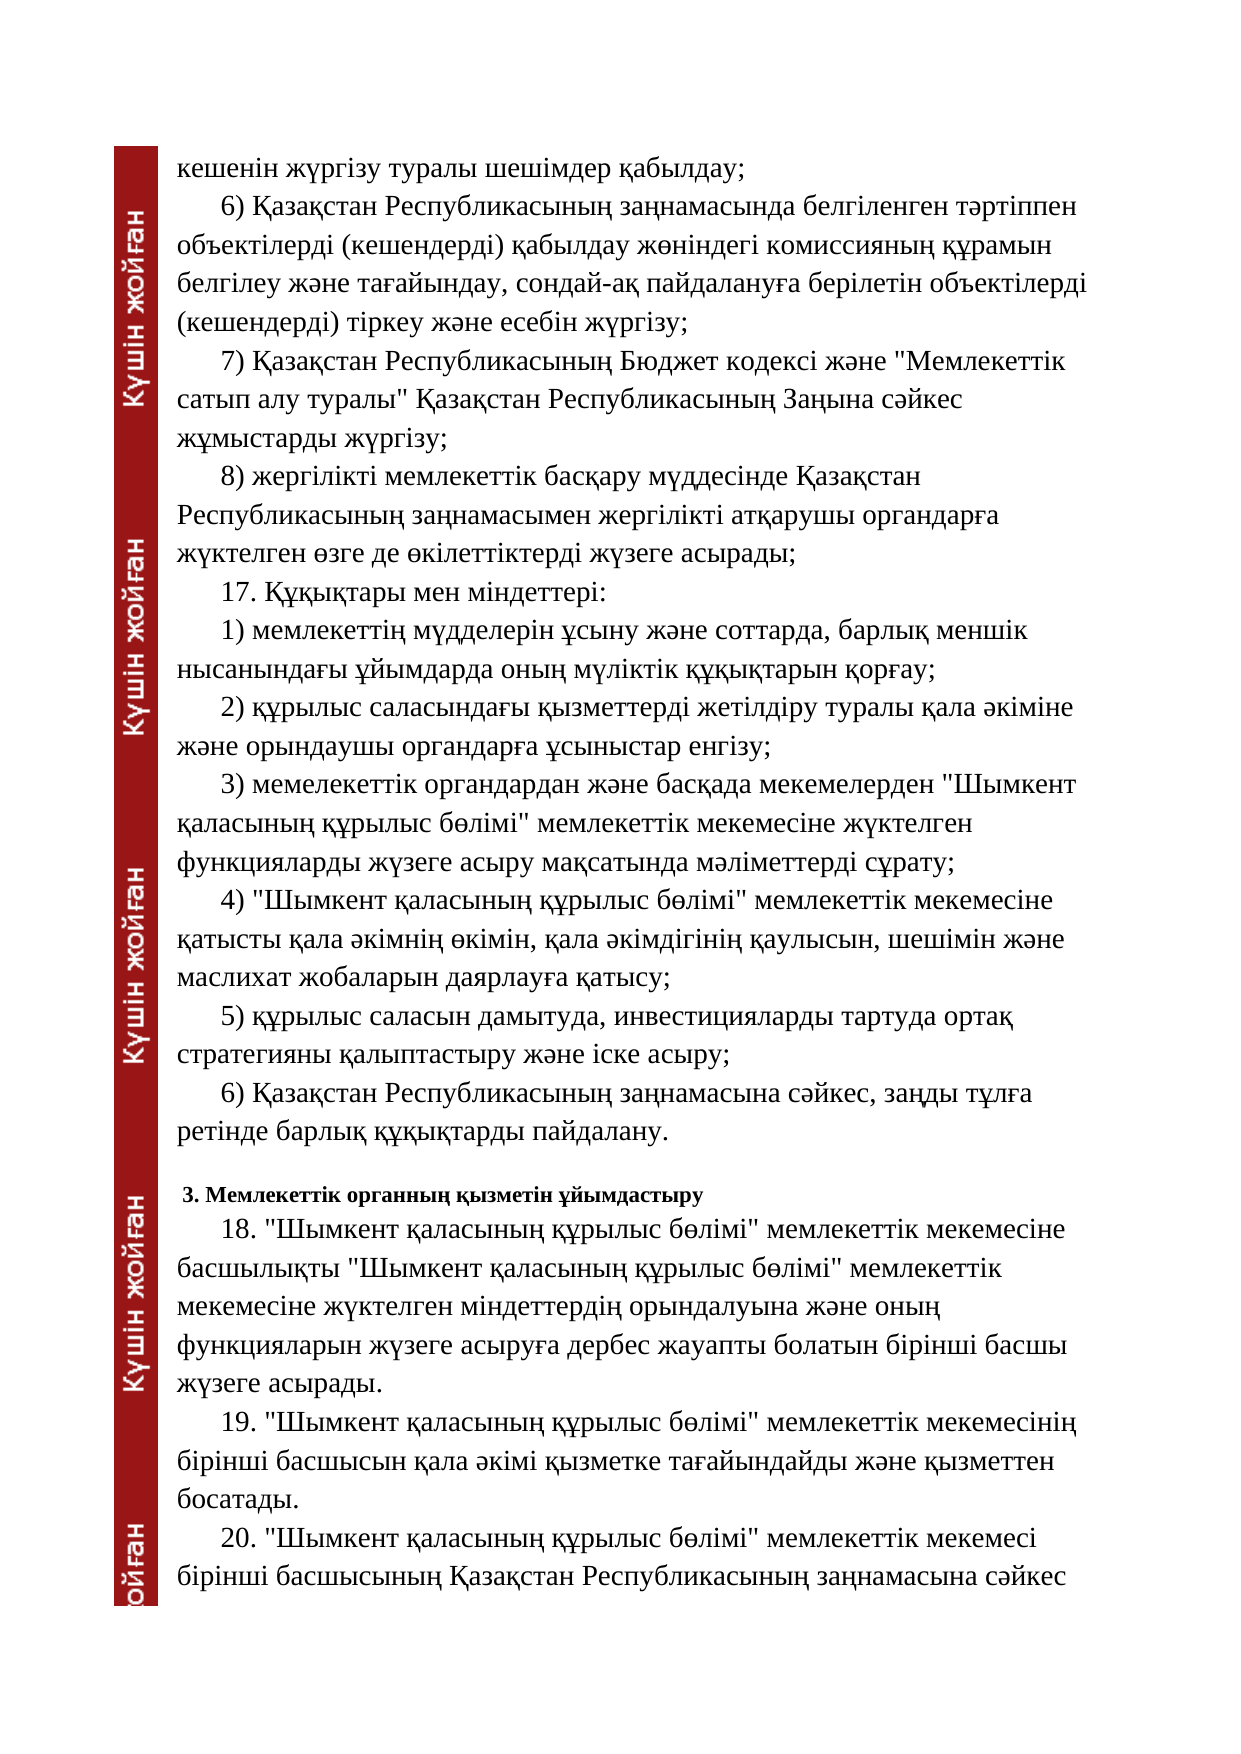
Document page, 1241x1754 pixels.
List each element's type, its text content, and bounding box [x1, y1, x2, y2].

text 3. Мемлекеттік органның қызметін ұйымдастыру [112, 1181, 1128, 1207]
picture [114, 1207, 158, 1211]
picture [114, 146, 158, 150]
picture [114, 1177, 158, 1181]
picture [114, 1592, 158, 1606]
